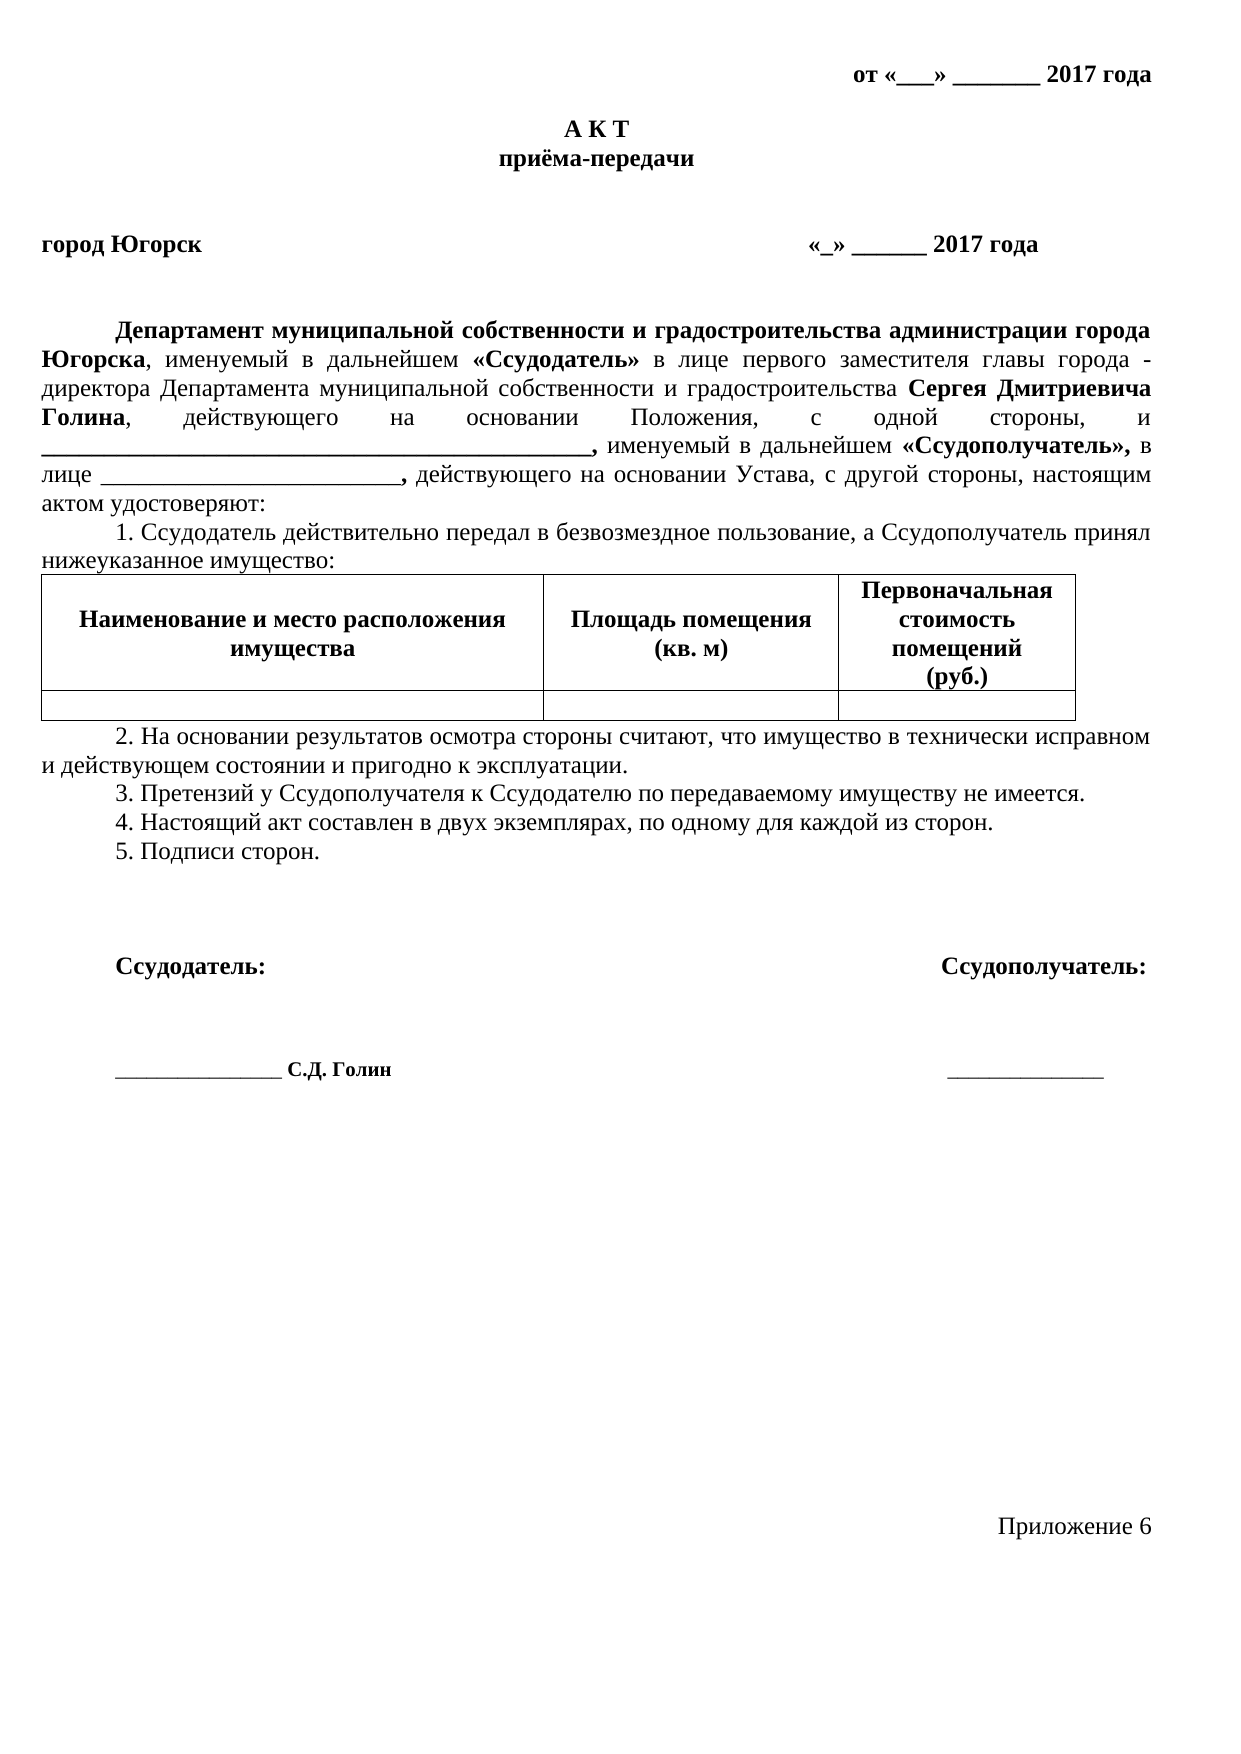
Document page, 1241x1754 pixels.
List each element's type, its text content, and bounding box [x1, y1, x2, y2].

text 3. Претензий у Ссудополучателя к Ссудодателю по передаваемому имуществу не имеется. [41, 778, 1152, 807]
text Департамент муниципальной собственности и градостроительства администрации города Югорска, именуемый в дальнейшем «Ссудодатель» в лице первого заместителя главы города - директора Департамента муниципальной собственности и градостроительства Сергея Дмитриевича Голина, действующего на основании Положения, с одной стороны, и ____________________________________________, именуемый в дальнейшем «Ссудополучатель», в лице ________________________, действующего на основании Устава, с другой стороны, настоящим актом удостоверяют: [41, 315, 1152, 517]
text от «___» _______ 2017 года [706, 59, 1152, 88]
table_cell [42, 691, 543, 720]
table_header Первоначальная стоимость помещений (руб.) [839, 575, 1075, 690]
text город Югорск «_» ______ 2017 года [41, 229, 1152, 258]
text 1. Ссудодатель действительно передал в безвозмездное пользование, а Ссудополучатель принял нижеуказанное имущество: [41, 517, 1152, 574]
text приёма-передачи [41, 143, 1152, 172]
table_cell [544, 691, 838, 720]
table_header Площадь помещения (кв. м) [544, 575, 838, 690]
text Ссудодатель: Ссудополучатель: [41, 951, 1152, 980]
text ________________ С.Д. Голин _______________ [41, 1057, 1152, 1081]
text Приложение 6 [41, 1511, 1152, 1540]
text 2. На основании результатов осмотра стороны считают, что имущество в технически исправном и действующем состоянии и пригодно к эксплуатации. [41, 721, 1152, 778]
text А К Т [41, 114, 1152, 143]
text 5. Подписи сторон. [41, 836, 1152, 865]
text 4. Настоящий акт составлен в двух экземплярах, по одному для каждой из сторон. [41, 807, 1152, 836]
table_cell [839, 691, 1075, 720]
table_header Наименование и место расположения имущества [42, 575, 543, 690]
